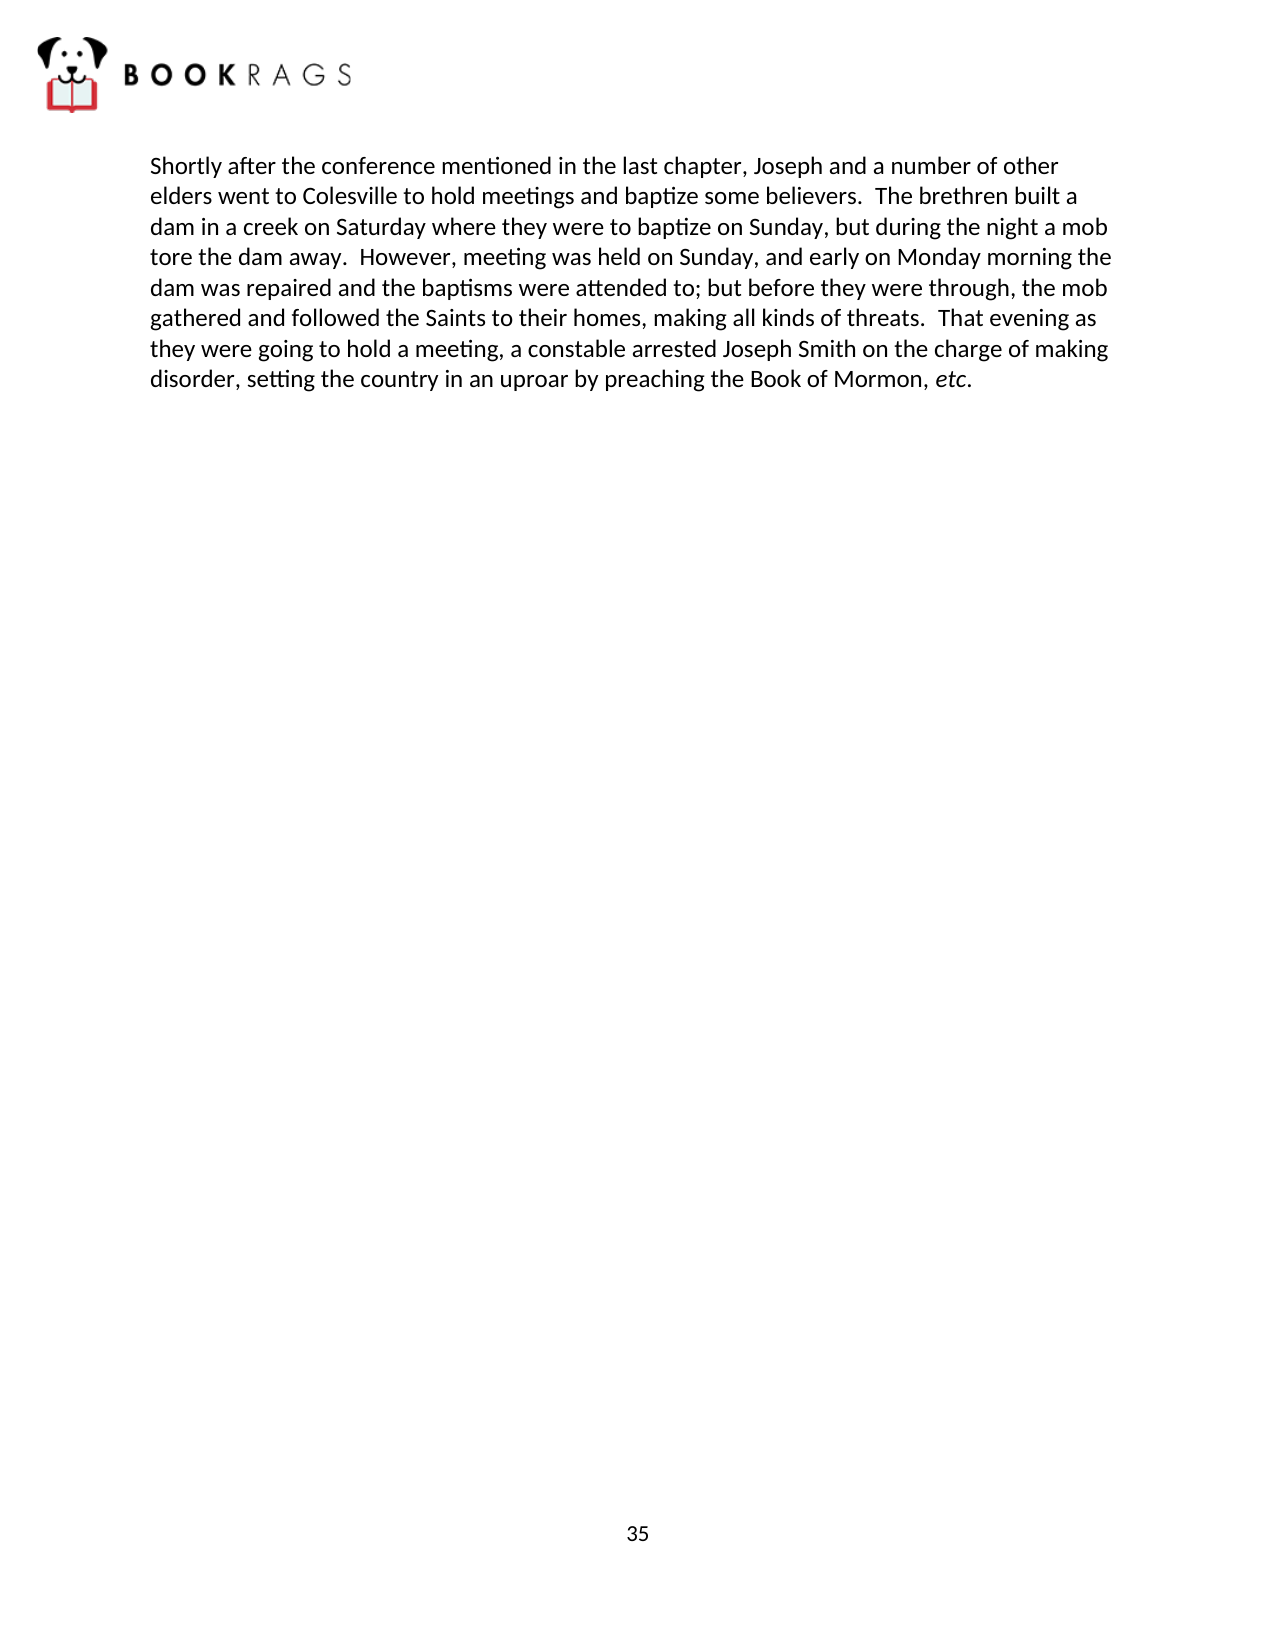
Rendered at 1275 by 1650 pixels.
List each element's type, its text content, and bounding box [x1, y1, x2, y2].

text Shortly after the conference mentioned in the last chapter, Joseph and a number of other elders went to Colesville to hold meetings and baptize some believers. The brethren built a dam in a creek on Saturday where they were to baptize on Sunday, but during the night a mob tore the dam away. However, meeting was held on Sunday, and early on Monday morning the dam was repaired and the baptisms were attended to; but before they were through, the mob gathered and followed the Saints to their homes, making all kinds of threats. That evening as they were going to hold a meeting, a constable arrested Joseph Smith on the charge of making disorder, setting the country in an uproar by preaching the Book of Mormon, etc. [150, 150, 1125, 394]
picture [37, 37, 351, 113]
